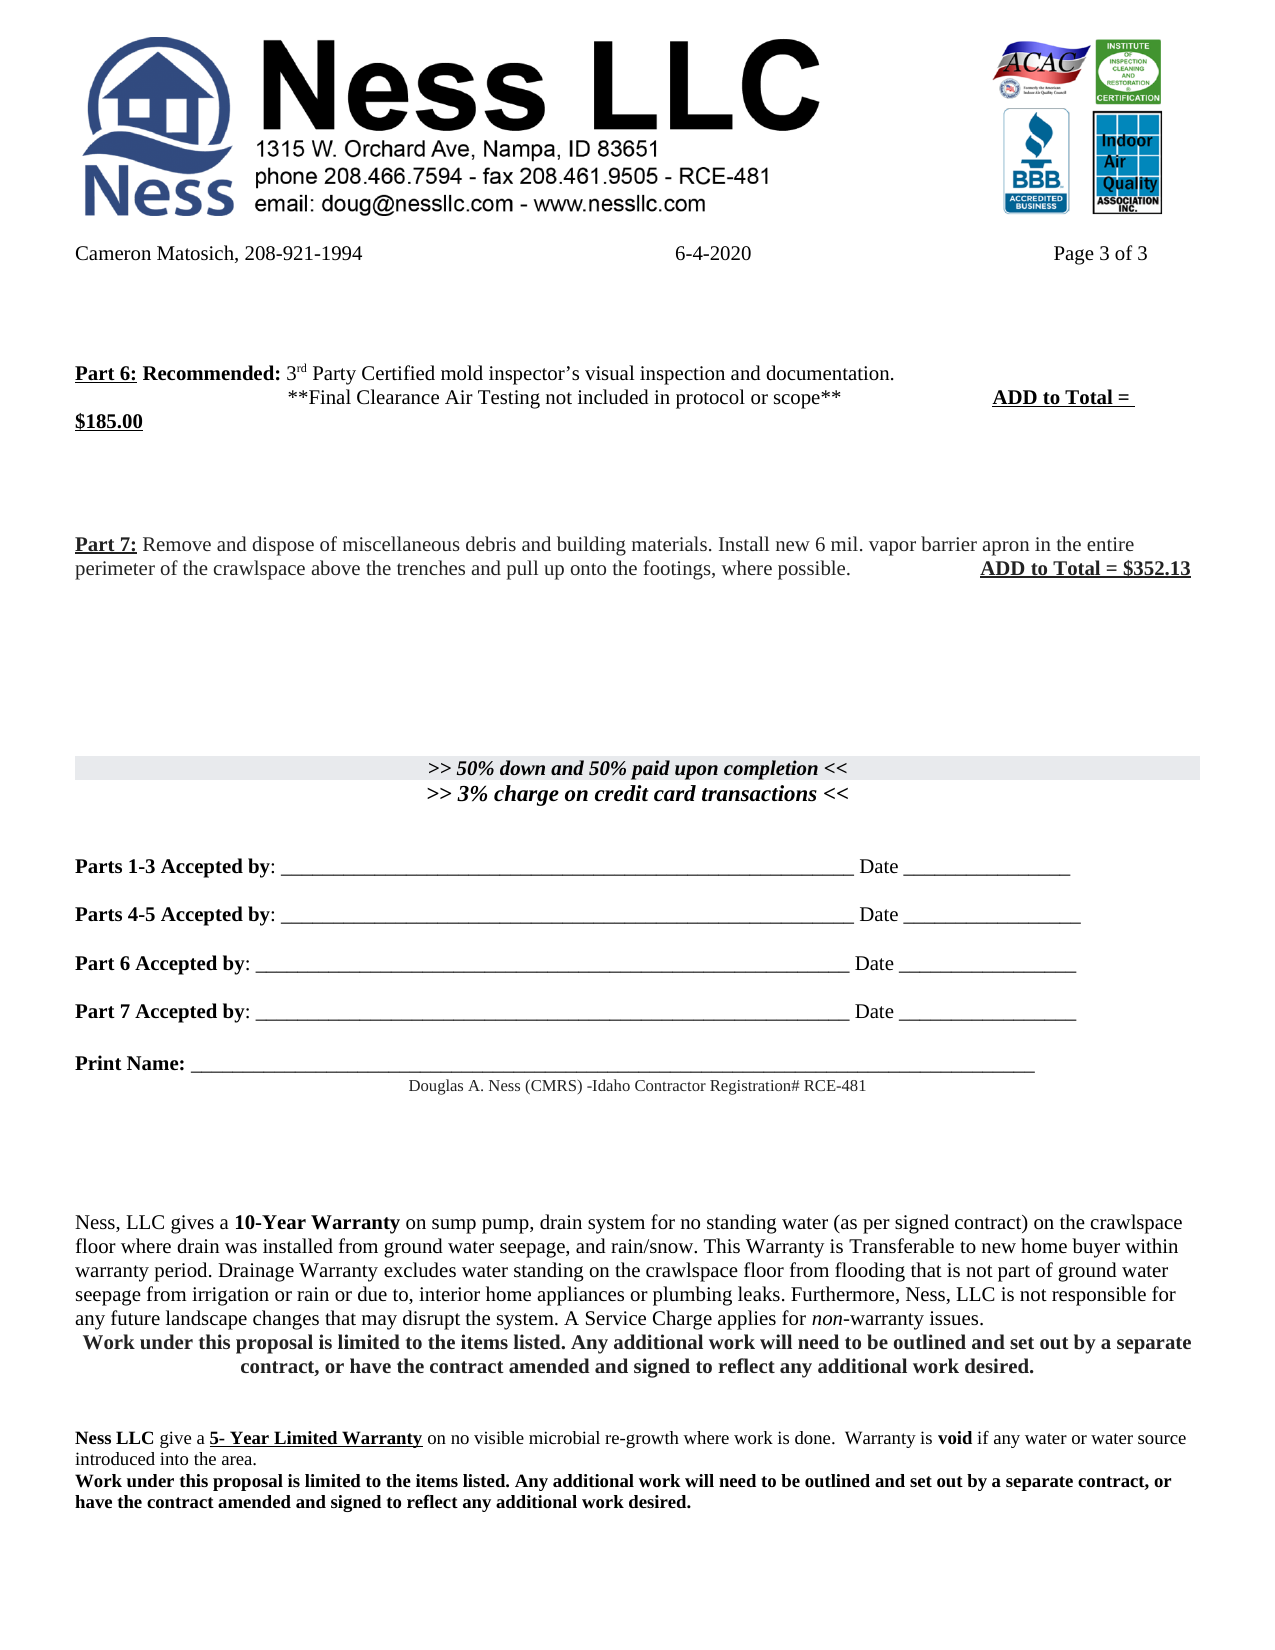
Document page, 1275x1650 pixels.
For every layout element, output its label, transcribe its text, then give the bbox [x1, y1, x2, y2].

text Douglas A. Ness (CMRS) -Idaho Contractor Registration# RCE-481 [75, 1075, 1200, 1094]
text Work under this proposal is limited to the items listed. Any additional work will need to be outlined and set out by a separate contract, or have the contract amended and signed to reflect any additional work desired. [75, 1470, 1200, 1513]
text >> 50% down and 50% paid upon completion << [75, 756, 1200, 780]
text **Final Clearance Air Testing not included in protocol or scope** ADD to Total = $185.00 [75, 385, 1200, 433]
text Parts 1-3 Accepted by: _______________________________________________________ Date ________________ [75, 854, 1200, 878]
text Part 7 Accepted by: _________________________________________________________ Date _________________ [75, 998, 1200, 1023]
text Part 6 Accepted by: _________________________________________________________ Date _________________ [75, 950, 1200, 974]
picture [75, 37, 1189, 216]
text Cameron Matosich, 208-921-1994 6-4-2020 Page 3 of 3 [75, 241, 1200, 265]
text Print Name: _________________________________________________________________________________ [75, 1051, 1200, 1075]
text Part 7: Remove and dispose of miscellaneous debris and building materials. Install new 6 mil. vapor barrier apron in the entire perimeter of the crawlspace above the trenches and pull up onto the footings, where possible. ADD to Total = $352.13 [75, 532, 1200, 580]
text Ness, LLC gives a 10-Year Warranty on sump pump, drain system for no standing water (as per signed contract) on the crawlspace floor where drain was installed from ground water seepage, and rain/snow. This Warranty is Transferable to new home buyer within warranty period. Drainage Warranty excludes water standing on the crawlspace floor from flooding that is not part of ground water seepage from irrigation or rain or due to, interior home appliances or plumbing leaks. Furthermore, Ness, LLC is not responsible for any future landscape changes that may disrupt the system. A Service Charge applies for non-warranty issues. [75, 1210, 1200, 1330]
text >> 3% charge on credit card transactions << [75, 780, 1200, 806]
text Part 6: Recommended: 3rd Party Certified mold inspector’s visual inspection and documentation. [75, 361, 1200, 385]
text Ness LLC give a 5- Year Limited Warranty on no visible microbial re-growth where work is done. Warranty is void if any water or water source introduced into the area. [75, 1427, 1200, 1470]
text Parts 4-5 Accepted by: _______________________________________________________ Date _________________ [75, 902, 1200, 926]
